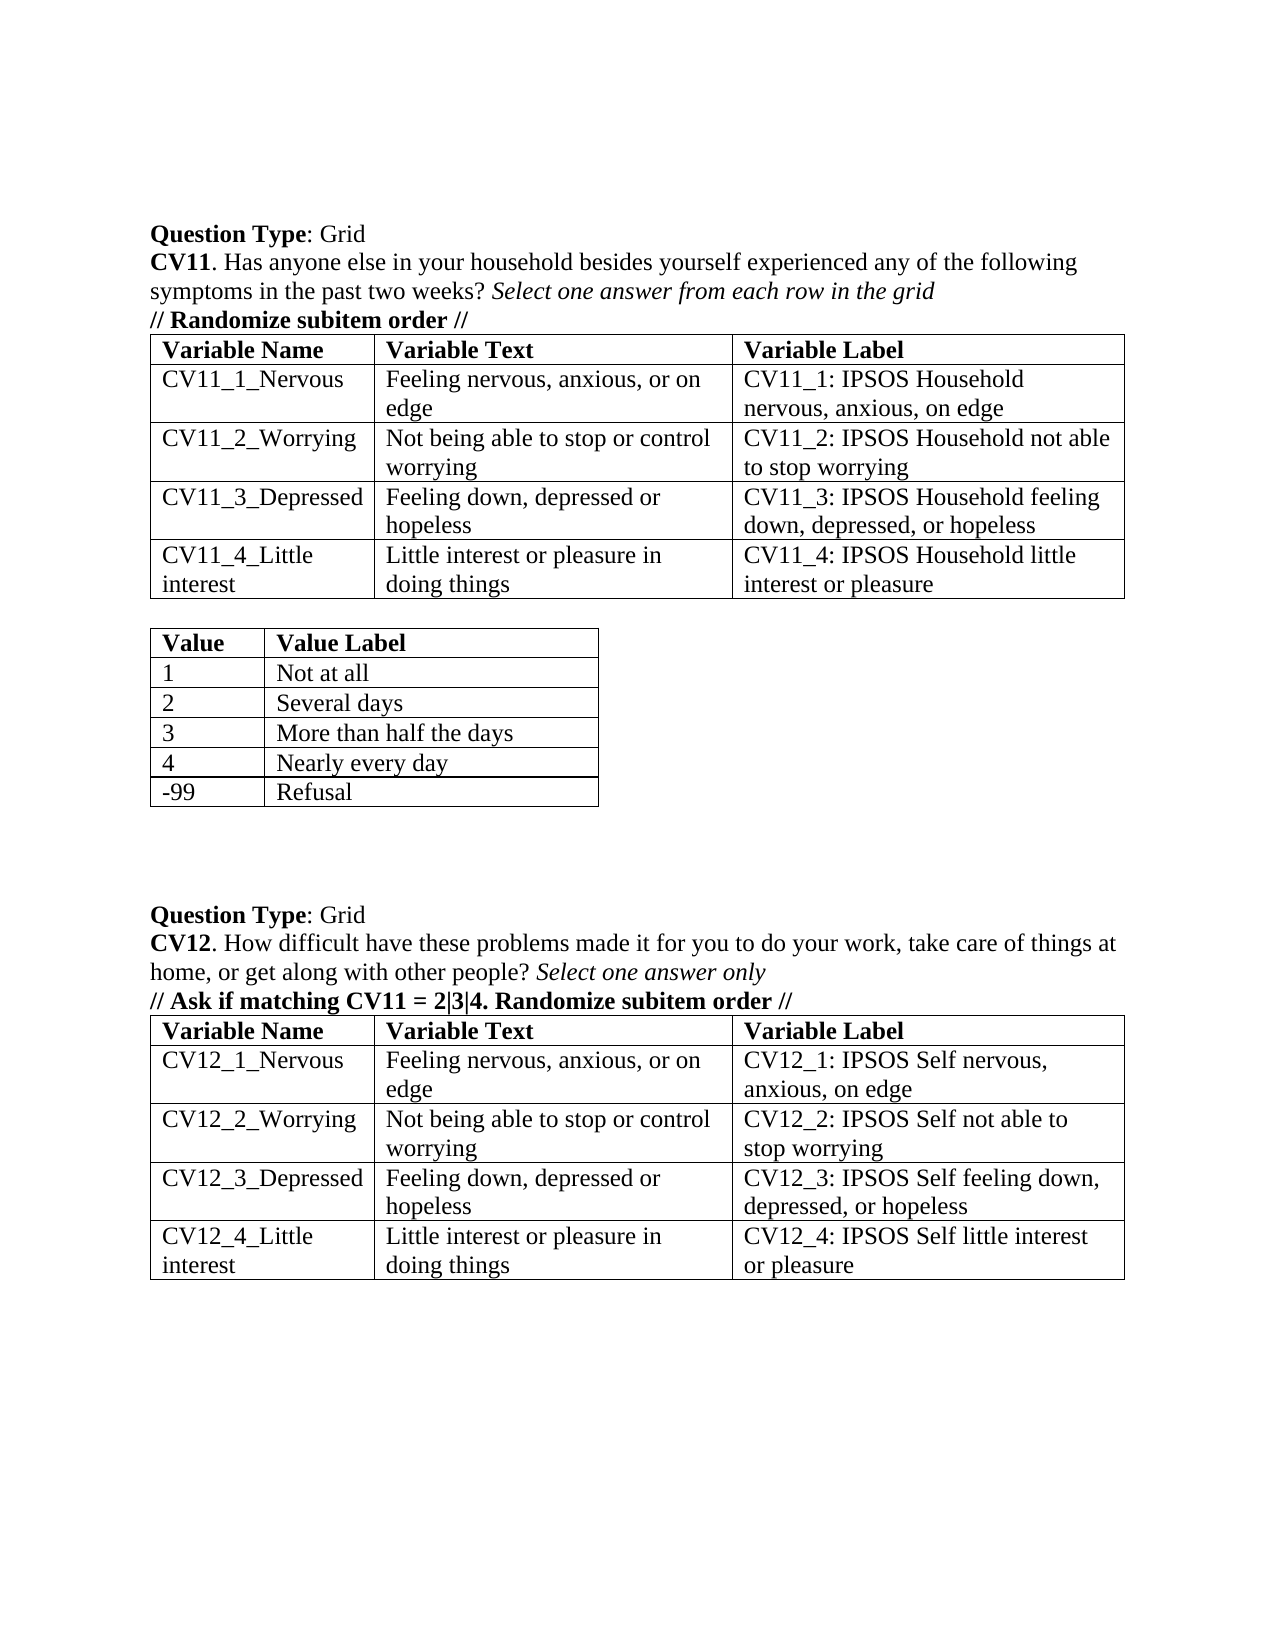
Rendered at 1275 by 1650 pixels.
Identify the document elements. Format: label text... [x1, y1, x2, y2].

table_cell CV12_4: IPSOS Self little interest or pleasure [733, 1221, 1124, 1279]
table_cell CV12_2: IPSOS Self not able to stop worrying [733, 1104, 1124, 1162]
text CV12. How difficult have these problems made it for you to do your work, take care of things at home, or get along with other people? Select one answer only [150, 928, 1125, 986]
table_cell Feeling down, depressed or hopeless [375, 482, 732, 539]
table_cell Not being able to stop or control worrying [375, 1104, 732, 1162]
table_cell CV11_1: IPSOS Household nervous, anxious, on edge [733, 365, 1124, 422]
table_cell CV11_3_Depressed [151, 482, 374, 539]
table_header Variable Label [733, 1016, 1124, 1044]
text // Ask if matching CV11 = 2|3|4. Randomize subitem order // [150, 986, 1125, 1015]
table_cell CV12_4_Little interest [151, 1221, 374, 1279]
table_cell More than half the days [265, 718, 598, 747]
table_cell 2 [151, 688, 264, 717]
table_cell Several days [265, 688, 598, 717]
table_cell Feeling nervous, anxious, or on edge [375, 365, 732, 422]
table_cell Nearly every day [265, 748, 598, 776]
table_header Variable Name [151, 335, 374, 363]
table_cell Feeling down, depressed or hopeless [375, 1163, 732, 1220]
table_cell CV12_1_Nervous [151, 1046, 374, 1103]
text CV11. Has anyone else in your household besides yourself experienced any of the following symptoms in the past two weeks? Select one answer from each row in the grid [150, 247, 1125, 305]
table_cell CV11_4_Little interest [151, 540, 374, 598]
table_cell 4 [151, 748, 264, 776]
table_cell CV12_2_Worrying [151, 1104, 374, 1162]
table_cell CV12_3_Depressed [151, 1163, 374, 1220]
table_cell CV11_4: IPSOS Household little interest or pleasure [733, 540, 1124, 598]
table_cell 3 [151, 718, 264, 747]
table_cell Not at all [265, 658, 598, 687]
table_cell Little interest or pleasure in doing things [375, 540, 732, 598]
text // Randomize subitem order // [150, 305, 1125, 334]
table_header Value [151, 629, 264, 657]
table_header Variable Text [375, 335, 732, 363]
table_cell CV12_1: IPSOS Self nervous, anxious, on edge [733, 1046, 1124, 1103]
table_header Variable Name [151, 1016, 374, 1044]
table_header Value Label [265, 629, 598, 657]
table_cell Little interest or pleasure in doing things [375, 1221, 732, 1279]
table_header Variable Label [733, 335, 1124, 363]
table_cell CV11_1_Nervous [151, 365, 374, 422]
table_cell CV11_2_Worrying [151, 423, 374, 481]
table_cell Feeling nervous, anxious, or on edge [375, 1046, 732, 1103]
table_cell CV11_3: IPSOS Household feeling down, depressed, or hopeless [733, 482, 1124, 539]
table_cell 1 [151, 658, 264, 687]
table_header Variable Text [375, 1016, 732, 1044]
text Question Type: Grid [150, 900, 1125, 928]
text Question Type: Grid [150, 219, 1125, 247]
table_cell Not being able to stop or control worrying [375, 423, 732, 481]
table_cell Refusal [265, 778, 598, 806]
table_cell -99 [151, 778, 264, 806]
table_cell CV11_2: IPSOS Household not able to stop worrying [733, 423, 1124, 481]
table_cell CV12_3: IPSOS Self feeling down, depressed, or hopeless [733, 1163, 1124, 1220]
